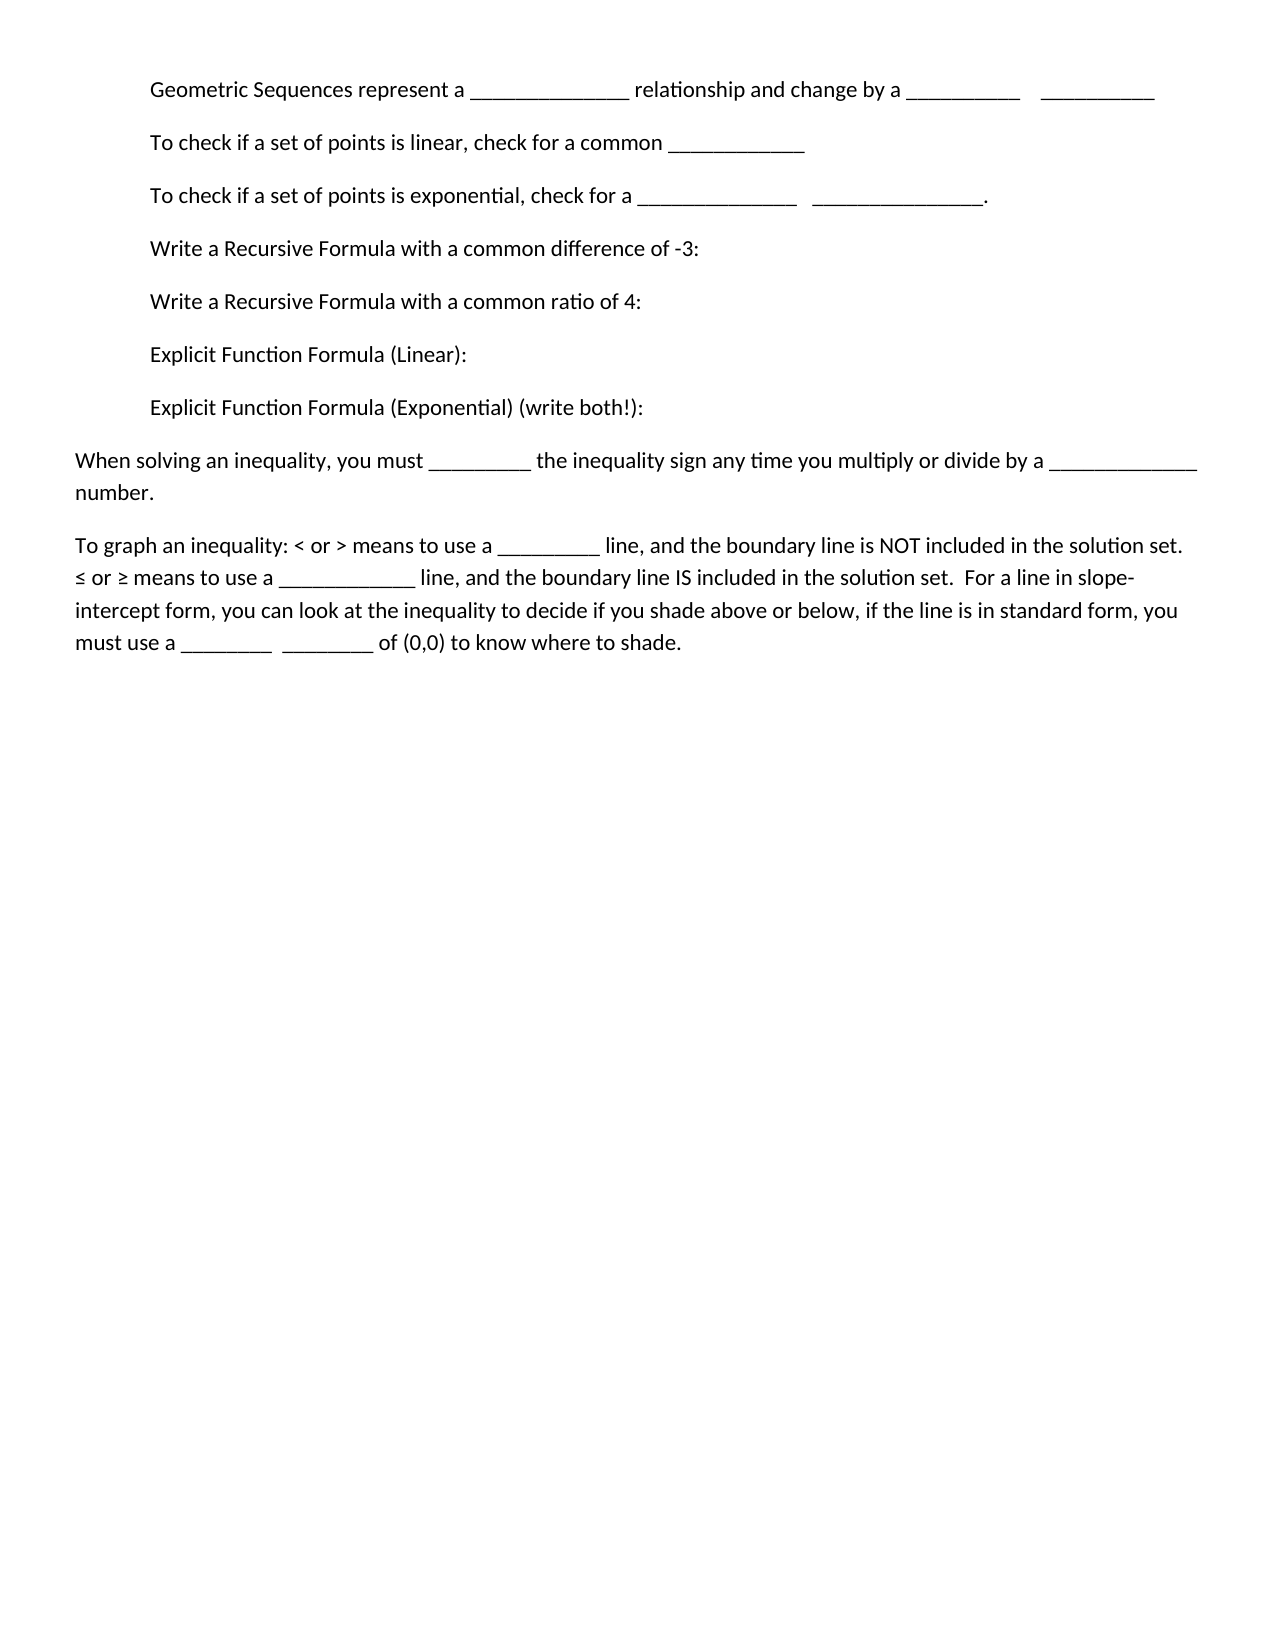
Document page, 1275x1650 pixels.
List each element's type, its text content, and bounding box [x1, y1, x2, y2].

text To check if a set of points is exponential, check for a ______________ _______________. [75, 181, 1200, 209]
text Geometric Sequences represent a ______________ relationship and change by a __________ __________ [150, 75, 1200, 103]
text To check if a set of points is linear, check for a common ____________ [75, 128, 1200, 156]
text When solving an inequality, you must _________ the inequality sign any time you multiply or divide by a _____________ number. [75, 446, 1200, 506]
text Write a Recursive Formula with a common difference of -3: [75, 234, 1200, 262]
text Write a Recursive Formula with a common ratio of 4: [75, 287, 1200, 315]
text Explicit Function Formula (Exponential) (write both!): [75, 393, 1200, 421]
text To graph an inequality: < or > means to use a _________ line, and the boundary line is NOT included in the solution set. ≤ or ≥ means to use a ____________ line, and the boundary line IS included in the solution set. For a line in slope-intercept form, you can look at the inequality to decide if you shade above or below, if the line is in standard form, you must use a ________ ________ of (0,0) to know where to shade. [75, 531, 1200, 656]
text Explicit Function Formula (Linear): [75, 340, 1200, 368]
